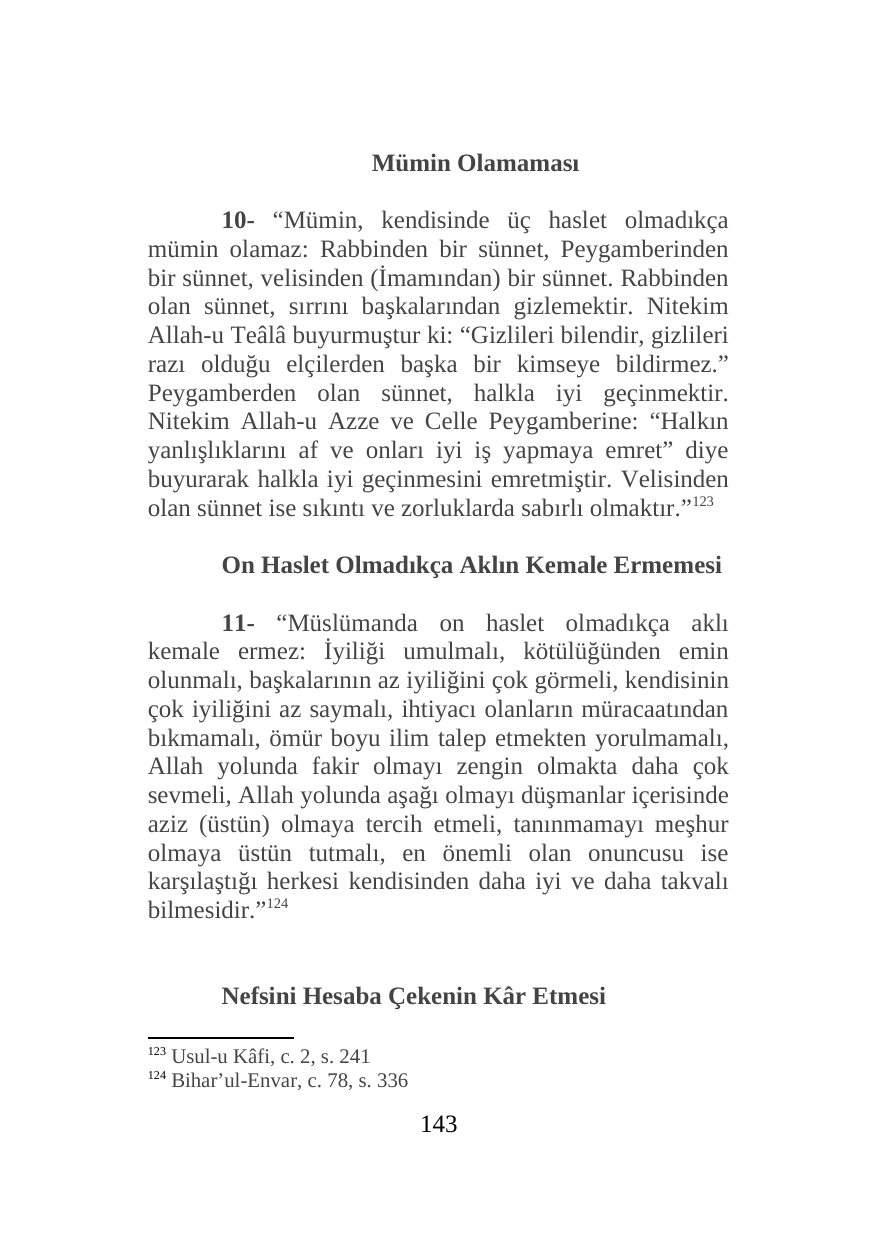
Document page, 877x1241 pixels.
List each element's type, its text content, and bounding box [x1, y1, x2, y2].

text Nefsini Hesaba Çekenin Kâr Etmesi [148, 981, 729, 1010]
text 10- “Mümin, kendisinde üç haslet olmadıkça mümin olamaz: Rabbinden bir sünnet, Peygamberinden bir sünnet, velisinden (İmamından) bir sünnet. Rabbinden olan sünnet, sırrını başkalarından gizlemektir. Nitekim Allah-u Teâlâ buyurmuştur ki: “Gizlileri bilendir, gizlileri razı olduğu elçilerden başka bir kimseye bildirmez.” Peygamberden olan sünnet, halkla iyi geçinmektir. Nitekim Allah-u Azze ve Celle Peygamberine: “Halkın yanlışlıklarını af ve onları iyi iş yapmaya emret” diye buyurarak halkla iyi geçinmesini emretmiştir. Velisinden olan sünnet ise sıkıntı ve zorluklarda sabırlı olmaktır.” [148, 205, 729, 521]
text On Haslet Olmadıkça Aklın Kemale Ermemesi [148, 550, 729, 579]
text Mümin Olamaması [148, 148, 729, 176]
text 11- “Müslümanda on haslet olmadıkça aklı kemale ermez: İyiliği umulmalı, kötülüğünden emin olunmalı, başkalarının az iyiliğini çok görmeli, kendisinin çok iyiliğini az saymalı, ihtiyacı olanların müracaatından bıkmamalı, ömür boyu ilim talep etmekten yorulmamalı, Allah yolunda fakir olmayı zengin olmakta daha çok sevmeli, Allah yolunda aşağı olmayı düşmanlar içerisinde aziz (üstün) olmaya tercih etmeli, tanınmamayı meşhur olmaya üstün tutmalı, en önemli olan onuncusu ise karşılaştığı herkesi kendisinden daha iyi ve daha takvalı bilmesidir.” [148, 608, 729, 924]
